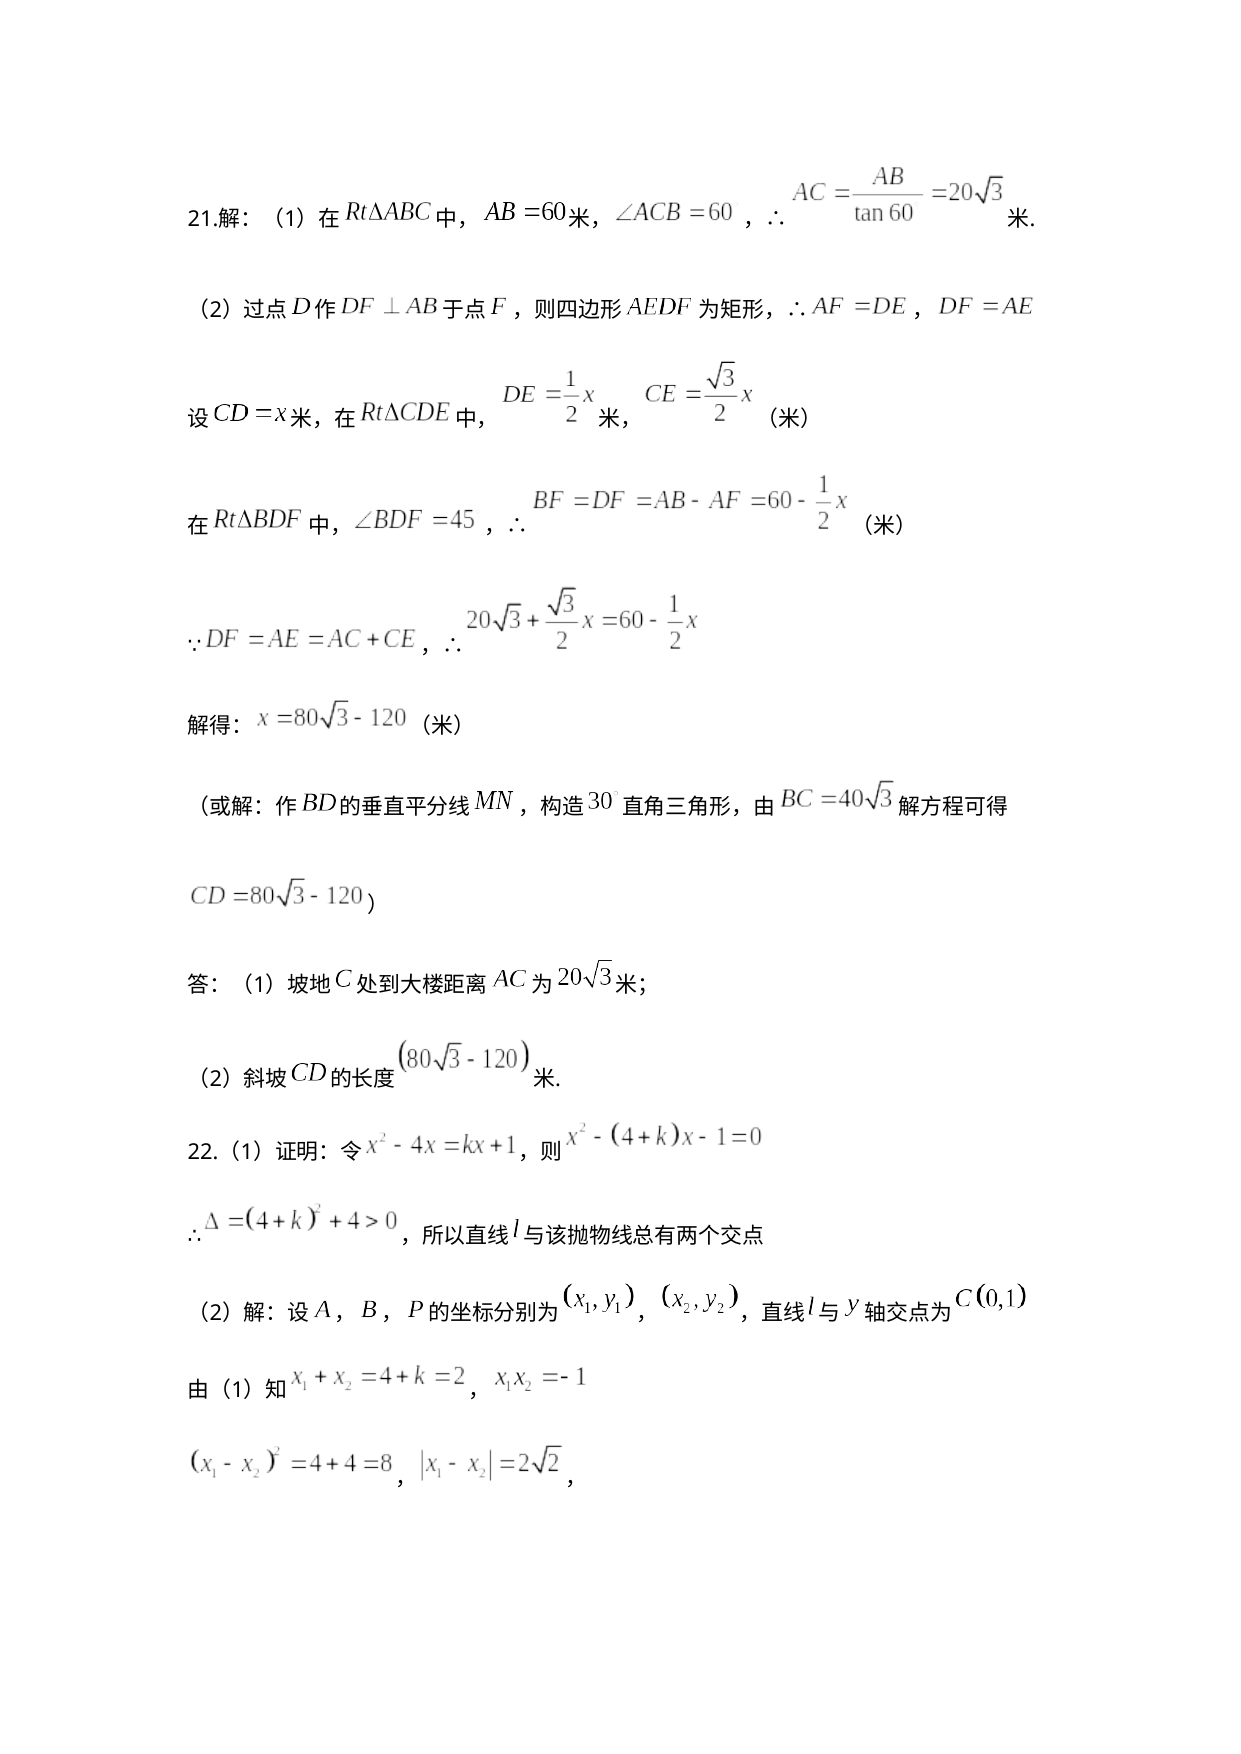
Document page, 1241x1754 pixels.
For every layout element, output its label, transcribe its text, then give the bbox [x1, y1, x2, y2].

text （2）斜坡的长度米. [187, 1036, 1053, 1101]
text 解得：（米） [187, 696, 1053, 761]
text ∵，∴ [187, 583, 1053, 680]
text 22.（1）证明：令，则 [187, 1117, 1053, 1182]
text 在中，，∴（米） [187, 469, 1053, 567]
text 设米，在中，米，（米） [187, 356, 1053, 454]
text 21.解：（1）在中，米，，∴米. [187, 162, 1053, 259]
text ∴，所以直线与该抛物线总有两个交点 [187, 1198, 1053, 1263]
text 答：（1）坡地处到大楼距离为米； [187, 955, 1053, 1020]
text ，， [187, 1440, 1053, 1505]
text 由（1）知， [187, 1359, 1053, 1424]
text （或解：作的垂直平分线，构造直角三角形，由解方程可得） [187, 777, 1053, 939]
text （2）过点作于点，则四边形为矩形，∴， [187, 275, 1053, 340]
text （2）解：设，，的坐标分别为，，直线与轴交点为 [187, 1279, 1053, 1344]
